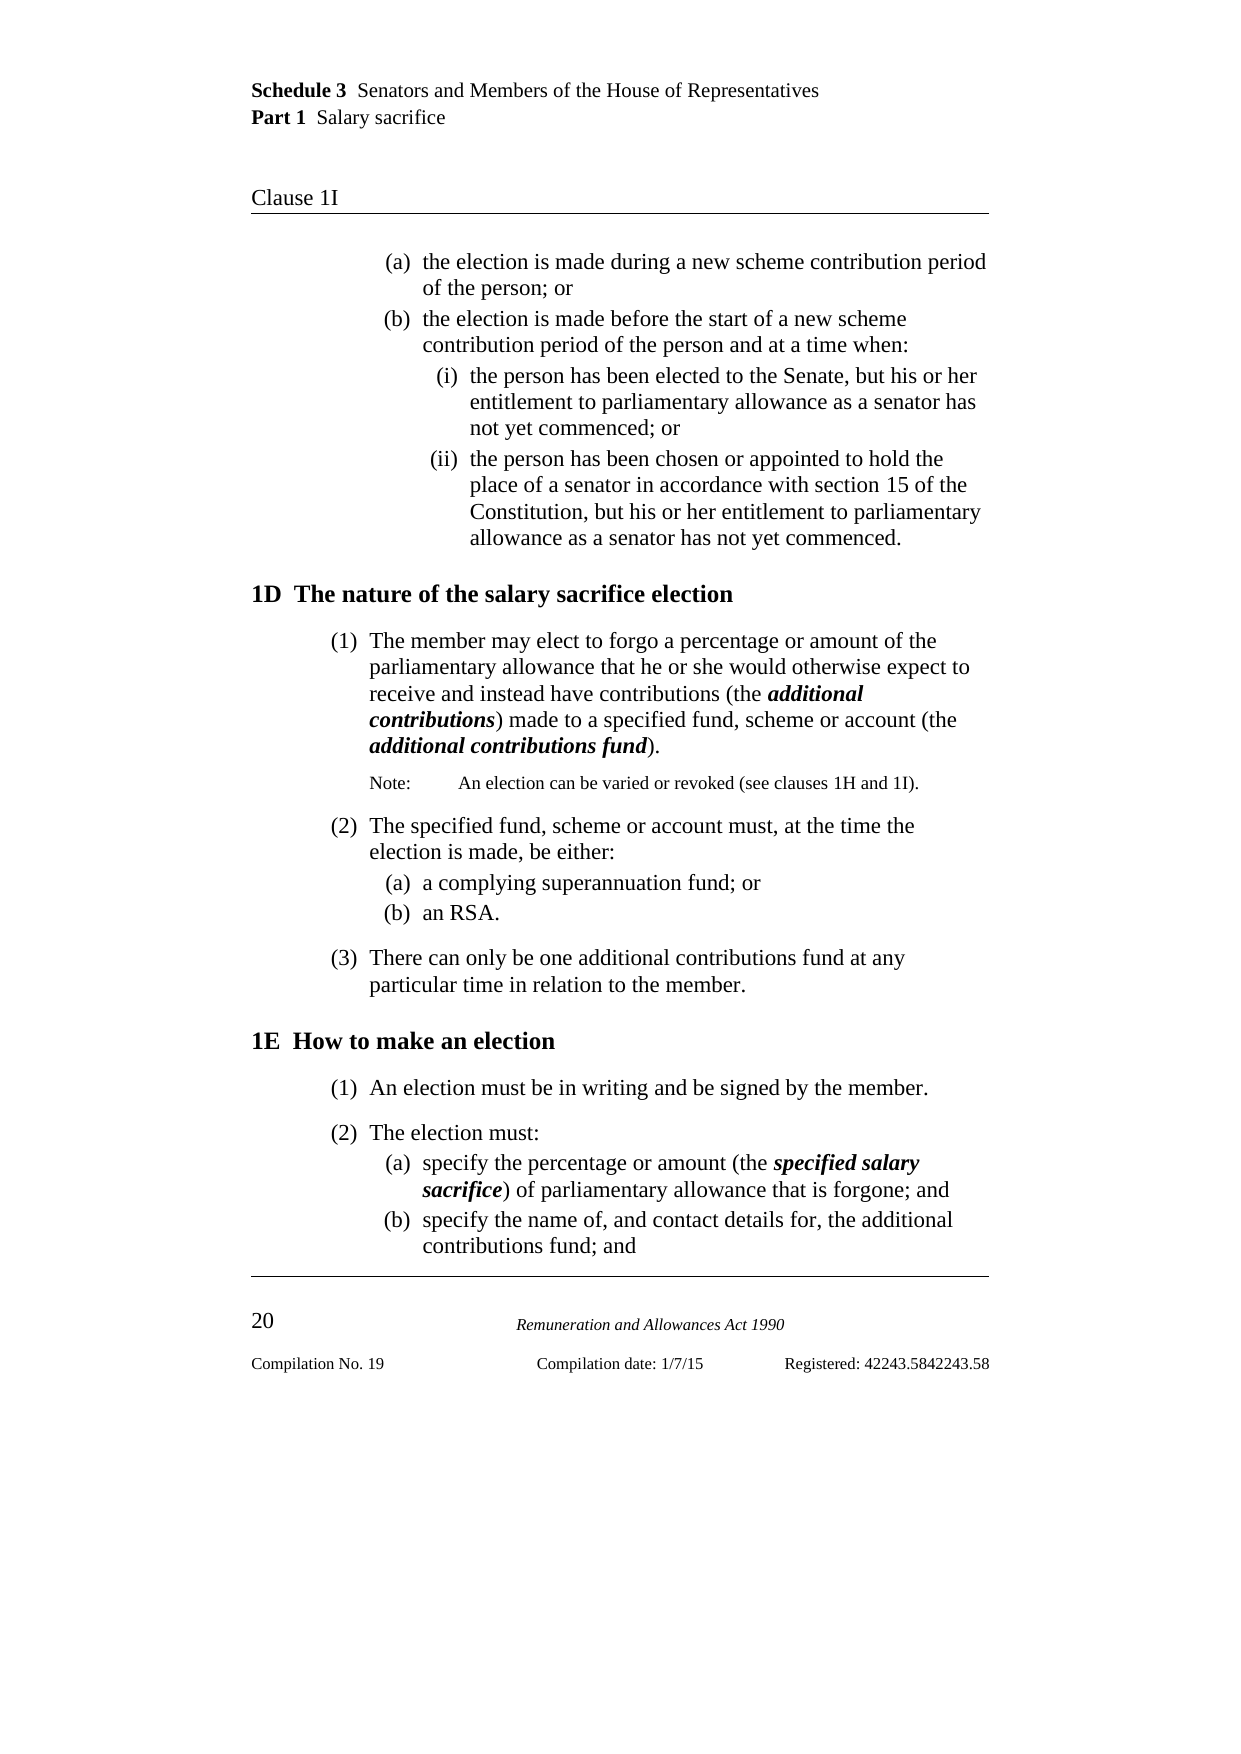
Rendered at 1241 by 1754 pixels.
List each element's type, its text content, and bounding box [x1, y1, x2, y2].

text (i) the person has been elected to the Senate, but his or her entitlement to parliamentary allowance as a senator has not yet commenced; or [251, 362, 989, 441]
text (a) specify the percentage or amount (the specified salary sacrifice) of parliamentary allowance that is forgone; and [251, 1149, 989, 1202]
text (2) The election must: [251, 1119, 989, 1145]
text (1) The member may elect to forgo a percentage or amount of the parliamentary allowance that he or she would otherwise expect to receive and instead have contributions (the additional contributions) made to a specified fund, scheme or account (the additional contributions fund). [251, 627, 989, 759]
text (a) a complying superannuation fund; or [251, 869, 989, 895]
text (ii) the person has been chosen or appointed to hold the place of a senator in accordance with section 15 of the Constitution, but his or her entitlement to parliamentary allowance as a senator has not yet commenced. [251, 445, 989, 550]
text 1E How to make an election [251, 1026, 989, 1055]
text (b) specify the name of, and contact details for, the additional contributions fund; and [251, 1206, 989, 1259]
text (a) the election is made during a new scheme contribution period of the person; or [251, 248, 989, 301]
text (b) an RSA. [251, 899, 989, 926]
text (2) The specified fund, scheme or account must, at the time the election is made, be either: [251, 812, 989, 864]
text 1D The nature of the salary sacrifice election [251, 579, 989, 608]
text Note: An election can be varied or revoked (see clauses 1H and 1I). [369, 772, 989, 793]
text (3) There can only be one additional contributions fund at any particular time in relation to the member. [251, 944, 989, 997]
text (1) An election must be in writing and be signed by the member. [251, 1074, 989, 1100]
text (b) the election is made before the start of a new scheme contribution period of the person and at a time when: [251, 305, 989, 358]
